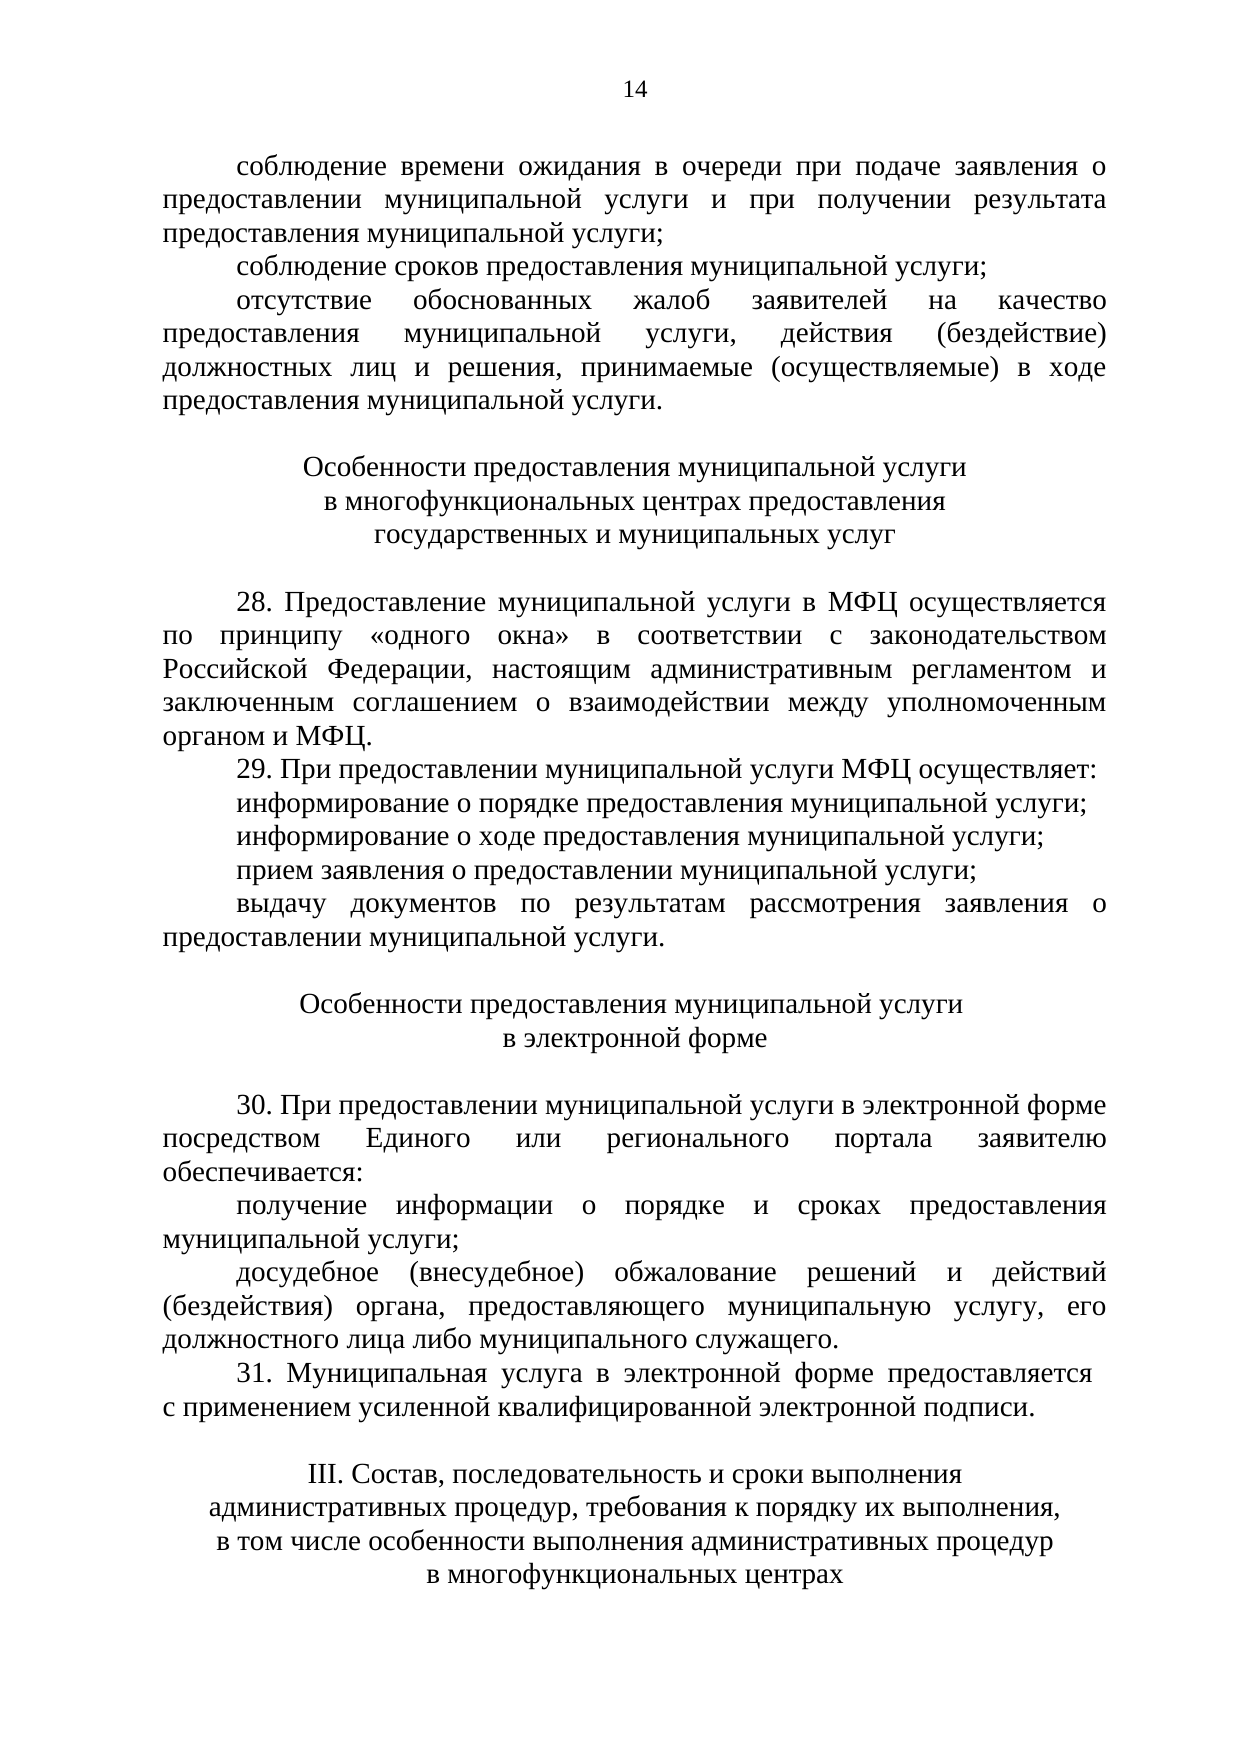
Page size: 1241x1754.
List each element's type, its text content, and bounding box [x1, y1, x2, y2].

text административных процедур, требования к порядку их выполнения, [162, 1489, 1107, 1523]
text Особенности предоставления муниципальной услуги [162, 449, 1107, 483]
text получение информации о порядке и сроках предоставления муниципальной услуги; [162, 1187, 1107, 1254]
text в том числе особенности выполнения административных процедур [162, 1523, 1107, 1556]
text государственных и муниципальных услуг [162, 517, 1107, 550]
text 31. Муниципальная услуга в электронной форме предоставляется с применением усиленной квалифицированной электронной подписи. [162, 1355, 1107, 1422]
text информирование о ходе предоставления муниципальной услуги; [162, 818, 1107, 852]
text в многофункциональных центрах предоставления [162, 483, 1107, 517]
text прием заявления о предоставлении муниципальной услуги; [162, 852, 1107, 886]
text 29. При предоставлении муниципальной услуги МФЦ осуществляет: [162, 751, 1107, 785]
text отсутствие обоснованных жалоб заявителей на качество предоставления муниципальной услуги, действия (бездействие) должностных лиц и решения, принимаемые (осуществляемые) в ходе предоставления муниципальной услуги. [162, 282, 1107, 416]
text 28. Предоставление муниципальной услуги в МФЦ осуществляется по принципу «одного окна» в соответствии с законодательством Российской Федерации, настоящим административным регламентом и заключенным соглашением о взаимодействии между уполномоченным органом и МФЦ. [162, 584, 1107, 751]
text III. Состав, последовательность и сроки выполнения [162, 1456, 1107, 1489]
text информирование о порядке предоставления муниципальной услуги; [162, 785, 1107, 818]
text Особенности предоставления муниципальной услуги в электронной форме [162, 986, 1107, 1053]
text 30. При предоставлении муниципальной услуги в электронной форме посредством Единого или регионального портала заявителю обеспечивается: [162, 1087, 1107, 1187]
text соблюдение сроков предоставления муниципальной услуги; [162, 248, 1107, 282]
text соблюдение времени ожидания в очереди при подаче заявления о предоставлении муниципальной услуги и при получении результата предоставления муниципальной услуги; [162, 148, 1107, 248]
text в многофункциональных центрах [162, 1556, 1107, 1590]
text досудебное (внесудебное) обжалование решений и действий (бездействия) органа, предоставляющего муниципальную услугу, его должностного лица либо муниципального служащего. [162, 1254, 1107, 1355]
text выдачу документов по результатам рассмотрения заявления о предоставлении муниципальной услуги. [162, 886, 1107, 953]
